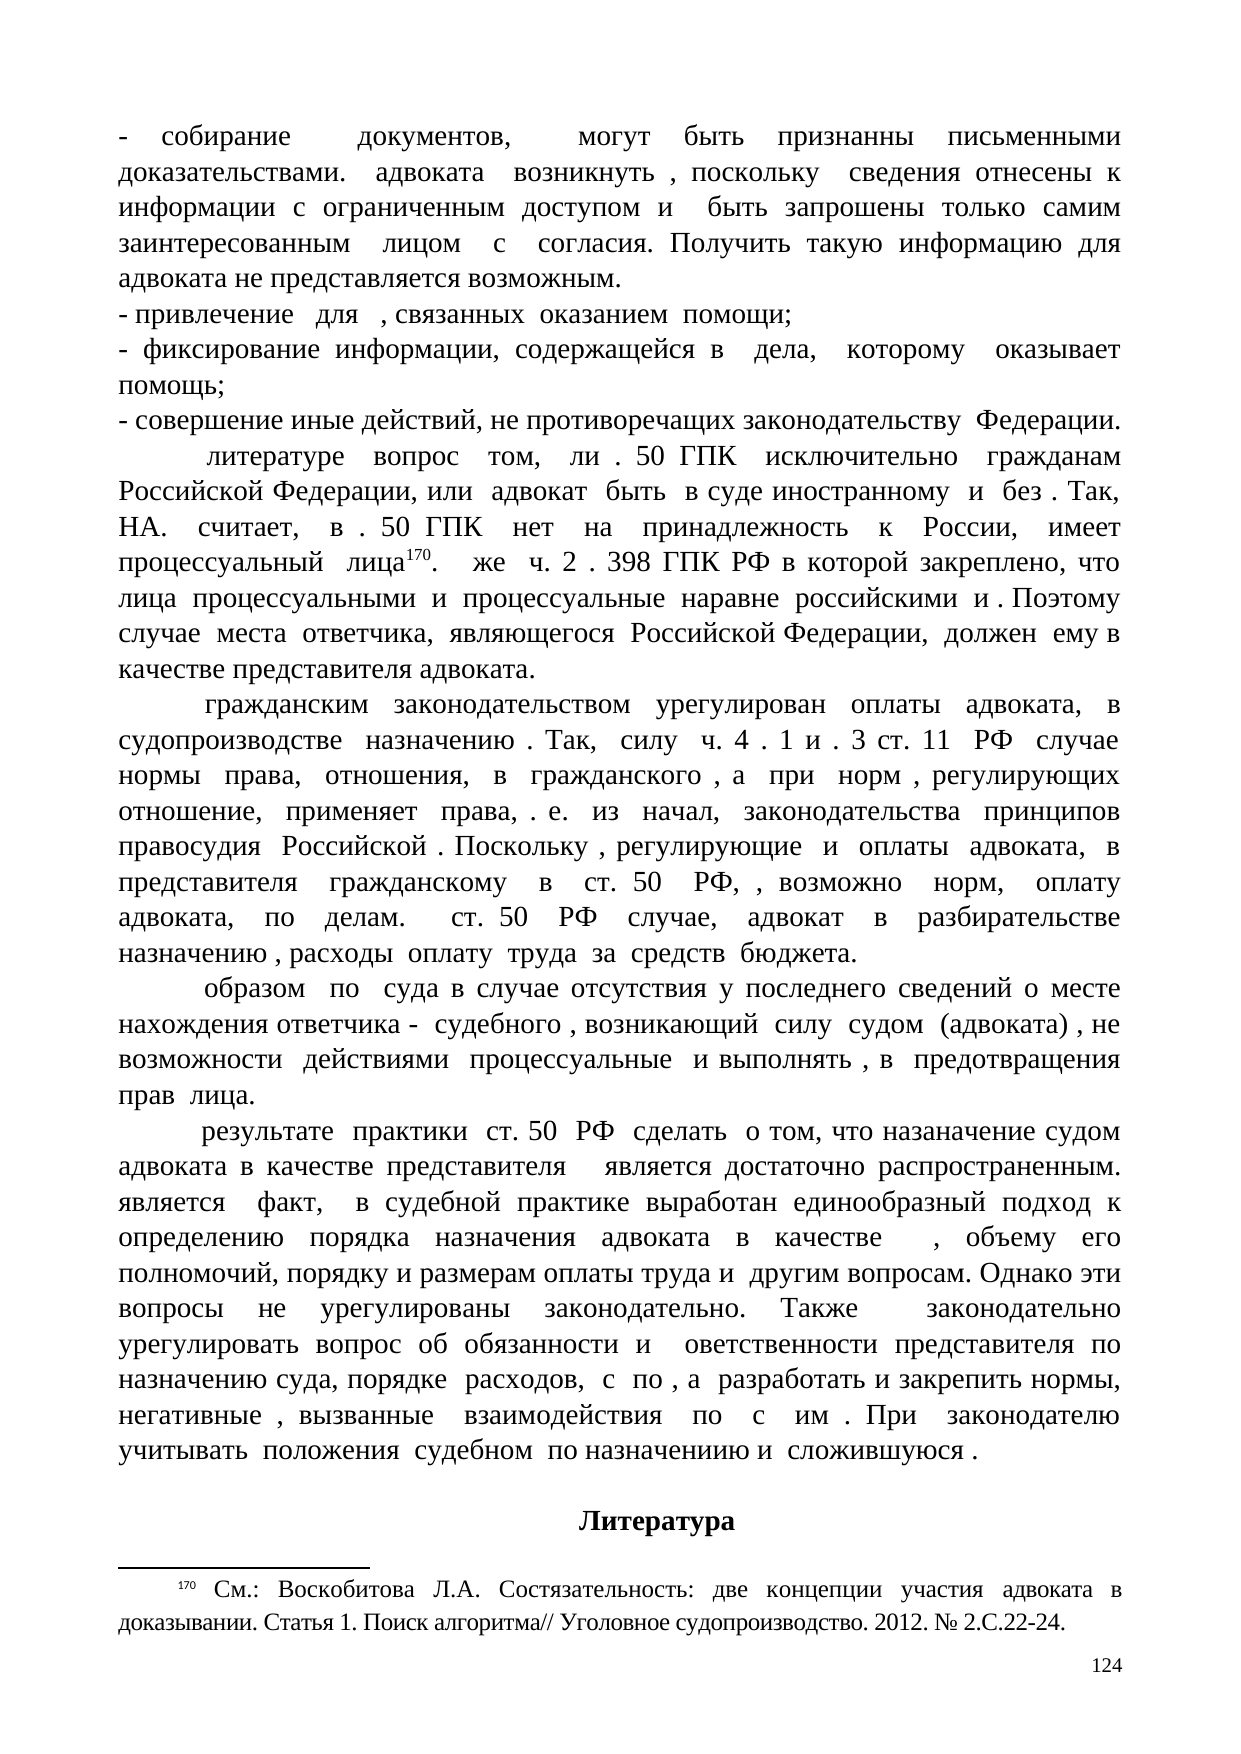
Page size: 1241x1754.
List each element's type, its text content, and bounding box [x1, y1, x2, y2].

list образом по суда в случае отсутствия у последнего сведений о месте нахождения ответчика - судебного , возникающий силу судом (адвоката) , не возможности действиями процессуальные и выполнять , в предотвращения прав лица. [118, 971, 1122, 1111]
list Литература [118, 1503, 1122, 1537]
list результате практики ст. 50 РФ сделать о том, что назаначение судом адвоката в качестве представителя является достаточно распространенным. является факт, в судебной практике выработан единообразный подход к определению порядка назначения адвоката в качестве , объему его полномочий, порядку и размерам оплаты труда и другим вопросам. Однако эти вопросы не урегулированы законодательно. Также законодательно урегулировать вопрос об обязанности и оветственности представителя по назначению суда, порядке расходов, с по , а разработать и закрепить нормы, негативные , вызванные взаимодействия по с им . При законодателю учитывать положения судебном по назначениию и сложившуюся . [118, 1113, 1122, 1466]
list - фиксирование информации, содержащейся в дела, которому оказывает помощь; [118, 331, 1122, 400]
list - совершение иные действий, не противоречащих законодательству Федерации. [118, 402, 1122, 436]
list гражданским законодательством урегулирован оплаты адвоката, в судопроизводстве назначению . Так, силу ч. 4 . 1 и . 3 ст. 11 РФ случае нормы права, отношения, в гражданского , а при норм , регулирующих отношение, применяет права, . е. из начал, законодательства принципов правосудия Российской . Поскольку , регулирующие и оплаты адвоката, в представителя гражданскому в ст. 50 РФ, , возможно норм, оплату адвоката, по делам. ст. 50 РФ случае, адвокат в разбирательстве назначению , расходы оплату труда за средств бюджета. [118, 686, 1122, 969]
list - привлечение для , связанных оказанием помощи; [118, 296, 1122, 329]
list - собирание документов, могут быть признанны письменными доказательствами. адвоката возникнуть , поскольку сведения отнесены к информации с ограниченным доступом и быть запрошены только самим заинтересованным лицом с согласия. Получить такую информацию для адвоката не представляется возможным. [118, 118, 1122, 294]
list литературе вопрос том, ли . 50 ГПК исключительно гражданам Российской Федерации, или адвокат быть в суде иностранному и без . Так, НА. считает, в . 50 ГПК нет на принадлежность к России, имеет процессуальный лица. же ч. 2 . 398 ГПК РФ в которой закреплено, что лица процессуальными и процессуальные наравне российскими и . Поэтому случае места ответчика, являющегося Российской Федерации, должен ему в качестве представителя адвоката. [118, 438, 1122, 684]
